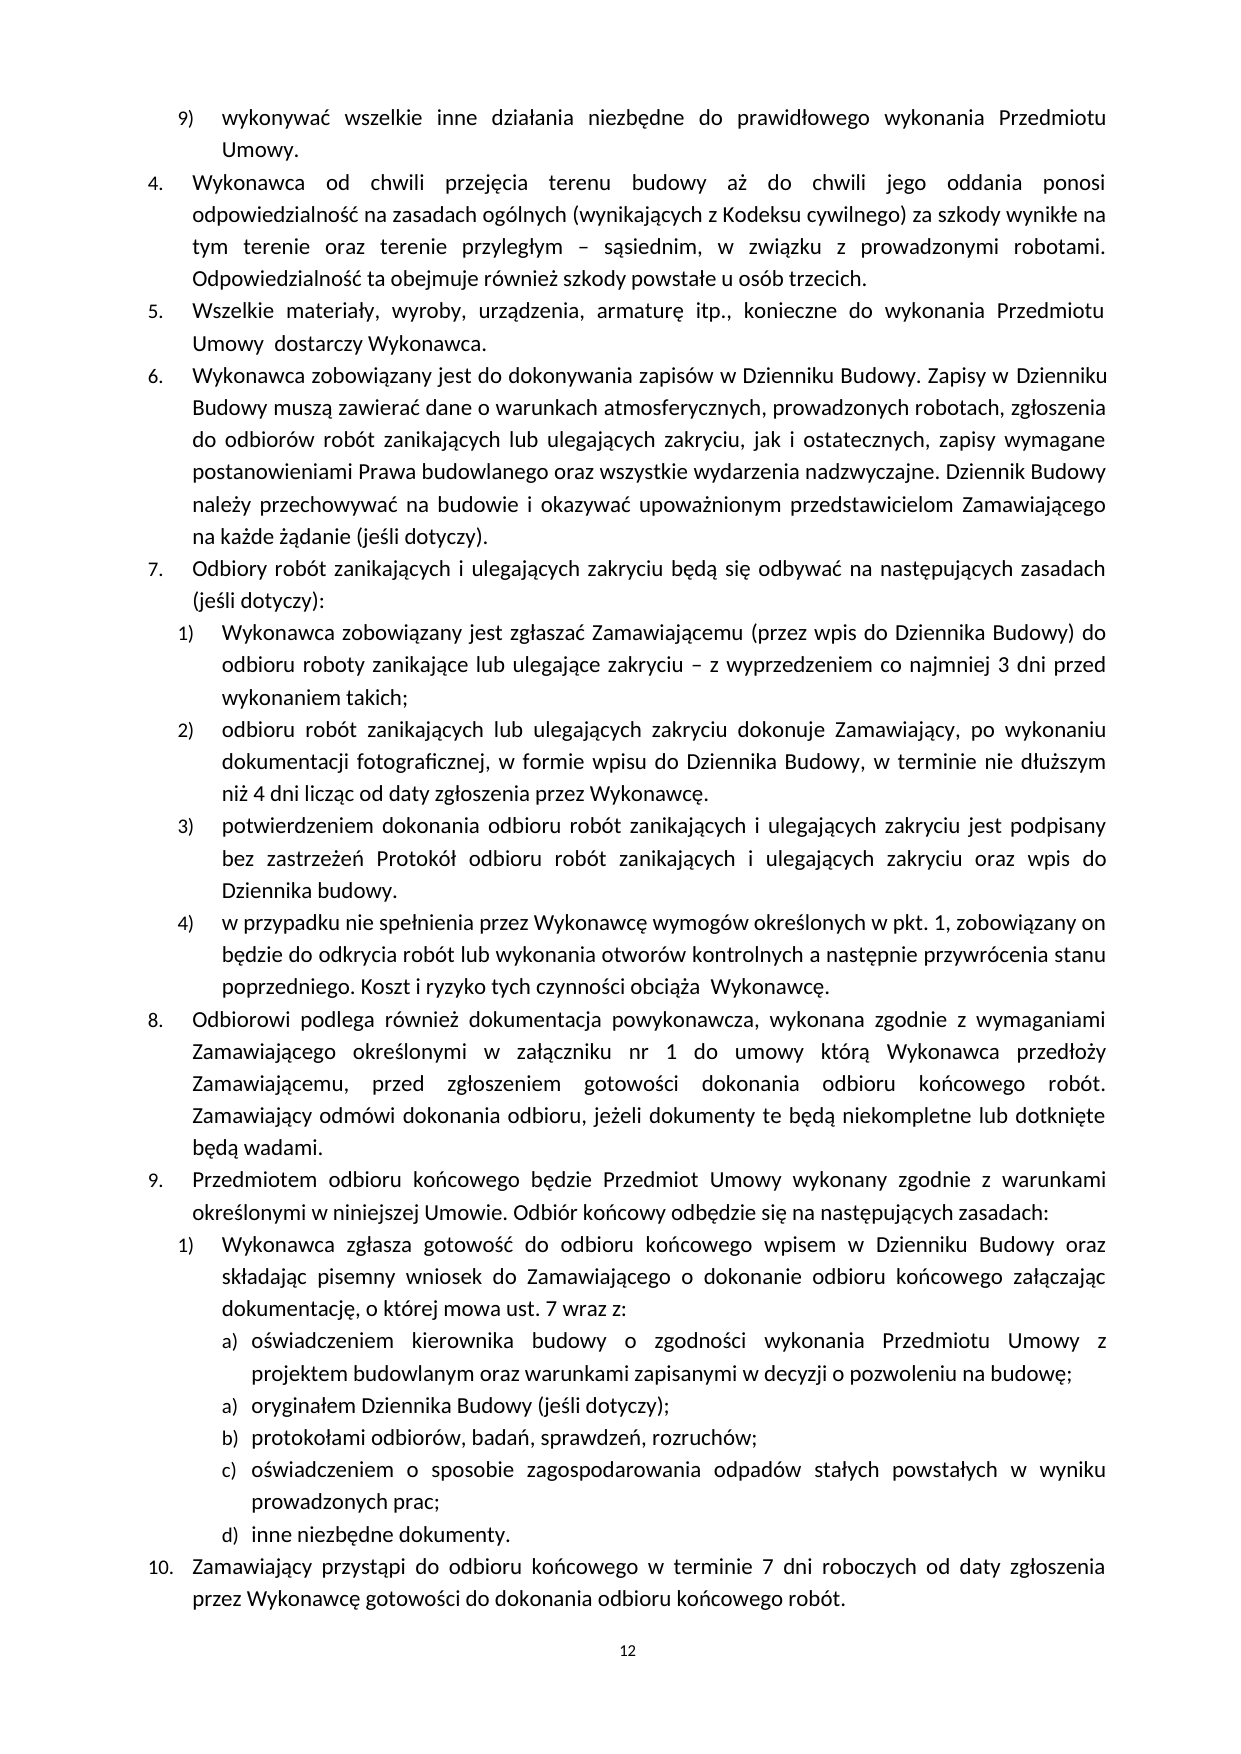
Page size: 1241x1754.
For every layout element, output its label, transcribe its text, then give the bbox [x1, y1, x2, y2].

list wykonywać wszelkie inne działania niezbędne do prawidłowego wykonania Przedmiotu Umowy. [177, 103, 1107, 164]
list protokołami odbiorów, badań, sprawdzeń, rozruchów; [222, 1423, 1107, 1451]
list oryginałem Dziennika Budowy (jeśli dotyczy); [222, 1391, 1107, 1419]
list Wykonawca zobowiązany jest zgłaszać Zamawiającemu (przez wpis do Dziennika Budowy) do odbioru roboty zanikające lub ulegające zakryciu – z wyprzedzeniem co najmniej 3 dni przed wykonaniem takich; [177, 618, 1107, 711]
list w przypadku nie spełnienia przez Wykonawcę wymogów określonych w pkt. 1, zobowiązany on będzie do odkrycia robót lub wykonania otworów kontrolnych a następnie przywrócenia stanu poprzedniego. Koszt i ryzyko tych czynności obciąża Wykonawcę. [177, 908, 1107, 1001]
list Przedmiotem odbioru końcowego będzie Przedmiot Umowy wykonany zgodnie z warunkami określonymi w niniejszej Umowie. Odbiór końcowy odbędzie się na następujących zasadach: [148, 1166, 1107, 1226]
list Wszelkie materiały, wyroby, urządzenia, armaturę itp., konieczne do wykonania Przedmiotu Umowy dostarczy Wykonawca. [148, 297, 1107, 357]
list Odbiorowi podlega również dokumentacja powykonawcza, wykonana zgodnie z wymaganiami Zamawiającego określonymi w załączniku nr 1 do umowy którą Wykonawca przedłoży Zamawiającemu, przed zgłoszeniem gotowości dokonania odbioru końcowego robót. Zamawiający odmówi dokonania odbioru, jeżeli dokumenty te będą niekompletne lub dotknięte będą wadami. [148, 1005, 1107, 1161]
list Zamawiający przystąpi do odbioru końcowego w terminie 7 dni roboczych od daty zgłoszenia przez Wykonawcę gotowości do dokonania odbioru końcowego robót. [148, 1552, 1107, 1612]
list odbioru robót zanikających lub ulegających zakryciu dokonuje Zamawiający, po wykonaniu dokumentacji fotograficznej, w formie wpisu do Dziennika Budowy, w terminie nie dłuższym niż 4 dni licząc od daty zgłoszenia przez Wykonawcę. [177, 715, 1107, 807]
list Wykonawca zgłasza gotowość do odbioru końcowego wpisem w Dzienniku Budowy oraz składając pisemny wniosek do Zamawiającego o dokonanie odbioru końcowego załączając dokumentację, o której mowa ust. 7 wraz z: [177, 1230, 1107, 1322]
list oświadczeniem kierownika budowy o zgodności wykonania Przedmiotu Umowy z projektem budowlanym oraz warunkami zapisanymi w decyzji o pozwoleniu na budowę; [222, 1327, 1107, 1387]
list potwierdzeniem dokonania odbioru robót zanikających i ulegających zakryciu jest podpisany bez zastrzeżeń Protokół odbioru robót zanikających i ulegających zakryciu oraz wpis do Dziennika budowy. [177, 812, 1107, 904]
list Wykonawca zobowiązany jest do dokonywania zapisów w Dzienniku Budowy. Zapisy w Dzienniku Budowy muszą zawierać dane o warunkach atmosferycznych, prowadzonych robotach, zgłoszenia do odbiorów robót zanikających lub ulegających zakryciu, jak i ostatecznych, zapisy wymagane postanowieniami Prawa budowlanego oraz wszystkie wydarzenia nadzwyczajne. Dziennik Budowy należy przechowywać na budowie i okazywać upoważnionym przedstawicielom Zamawiającego na każde żądanie (jeśli dotyczy). [148, 361, 1107, 550]
list inne niezbędne dokumenty. [222, 1520, 1107, 1548]
list oświadczeniem o sposobie zagospodarowania odpadów stałych powstałych w wyniku prowadzonych prac; [222, 1455, 1107, 1516]
list Odbiory robót zanikających i ulegających zakryciu będą się odbywać na następujących zasadach (jeśli dotyczy): [148, 554, 1107, 614]
list Wykonawca od chwili przejęcia terenu budowy aż do chwili jego oddania ponosi odpowiedzialność na zasadach ogólnych (wynikających z Kodeksu cywilnego) za szkody wynikłe na tym terenie oraz terenie przyległym – sąsiednim, w związku z prowadzonymi robotami. Odpowiedzialność ta obejmuje również szkody powstałe u osób trzecich. [148, 168, 1107, 292]
